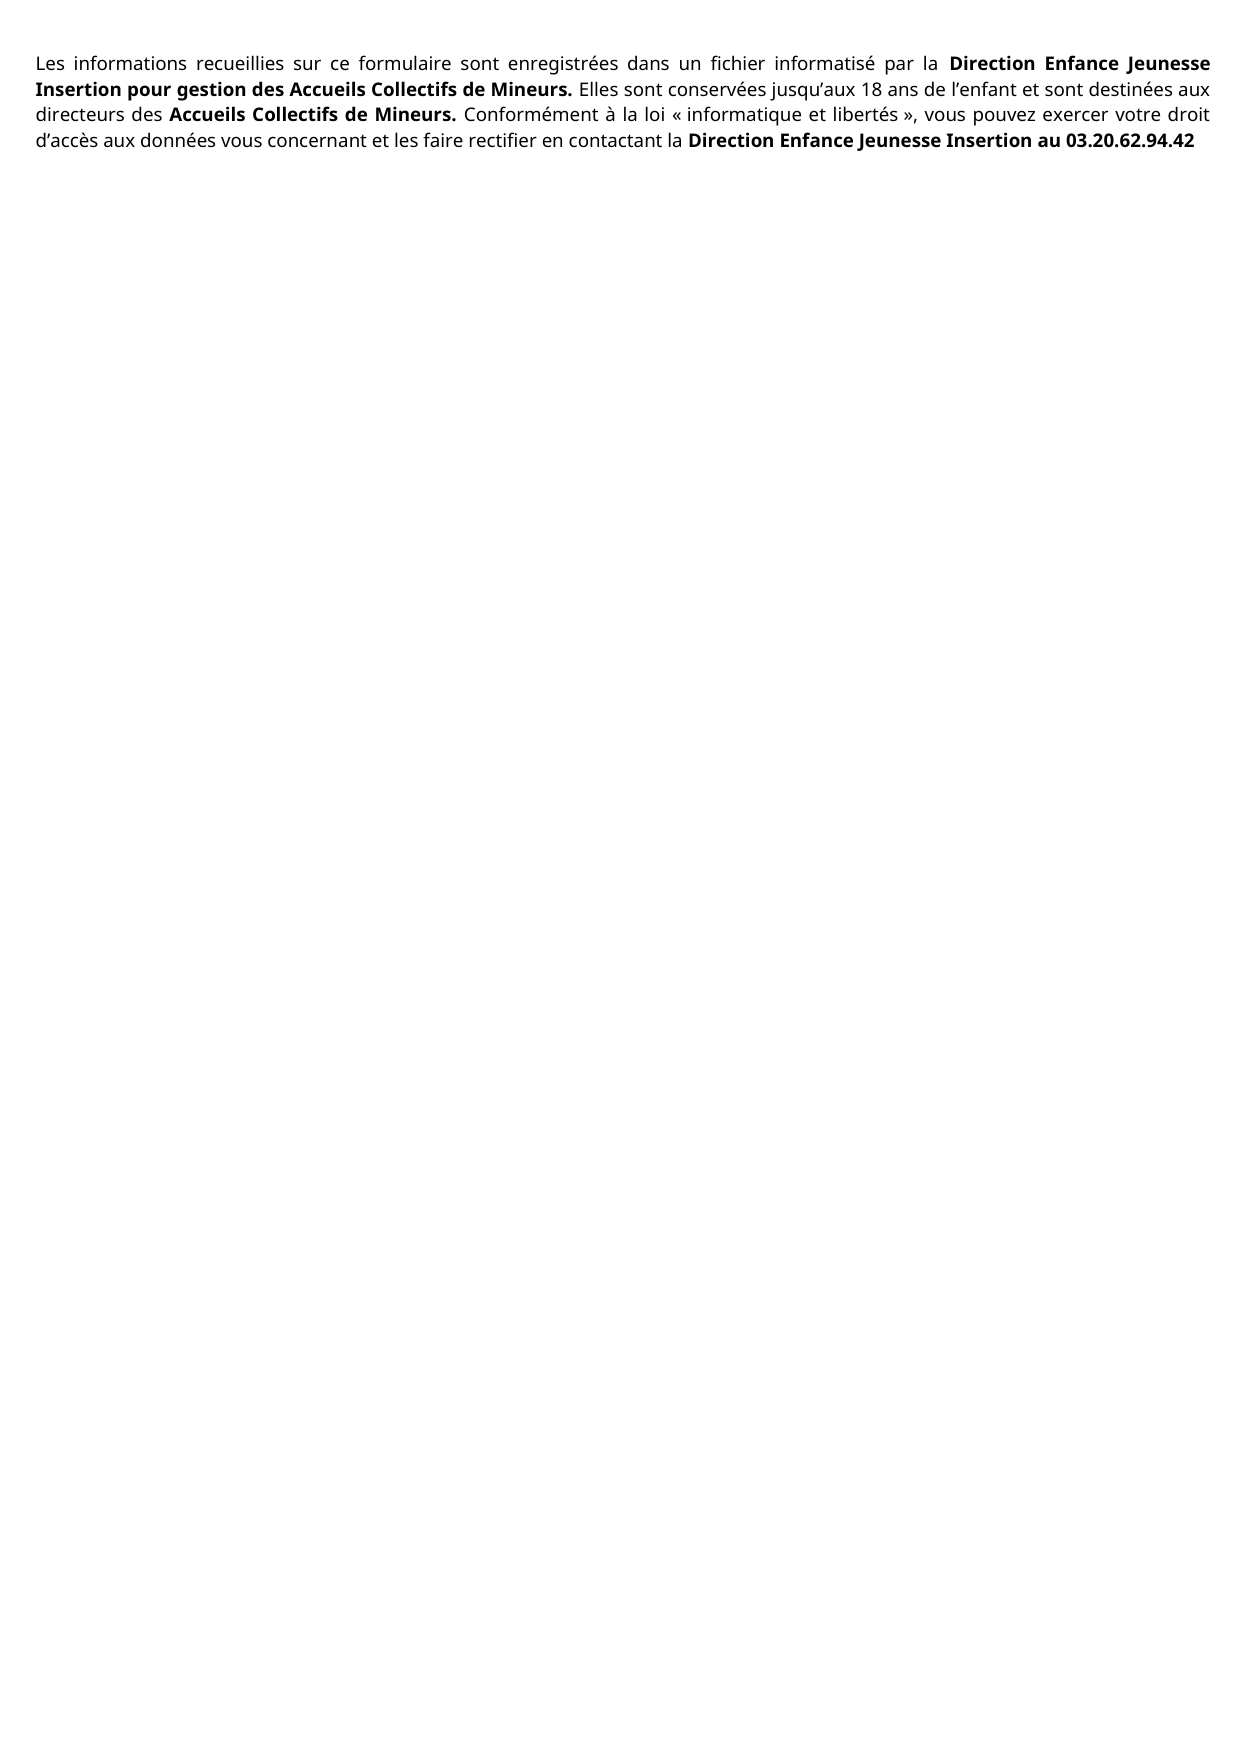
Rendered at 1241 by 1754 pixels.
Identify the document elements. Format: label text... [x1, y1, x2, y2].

text Les informations recueillies sur ce formulaire sont enregistrées dans un fichier informatisé par la Direction Enfance Jeunesse Insertion pour gestion des Accueils Collectifs de Mineurs. Elles sont conservées jusqu’aux 18 ans de l’enfant et sont destinées aux directeurs des Accueils Collectifs de Mineurs. Conformément à la loi « informatique et libertés », vous pouvez exercer votre droit d’accès aux données vous concernant et les faire rectifier en contactant la Direction Enfance Jeunesse Insertion au 03.20.62.94.42 [35, 50, 1211, 152]
